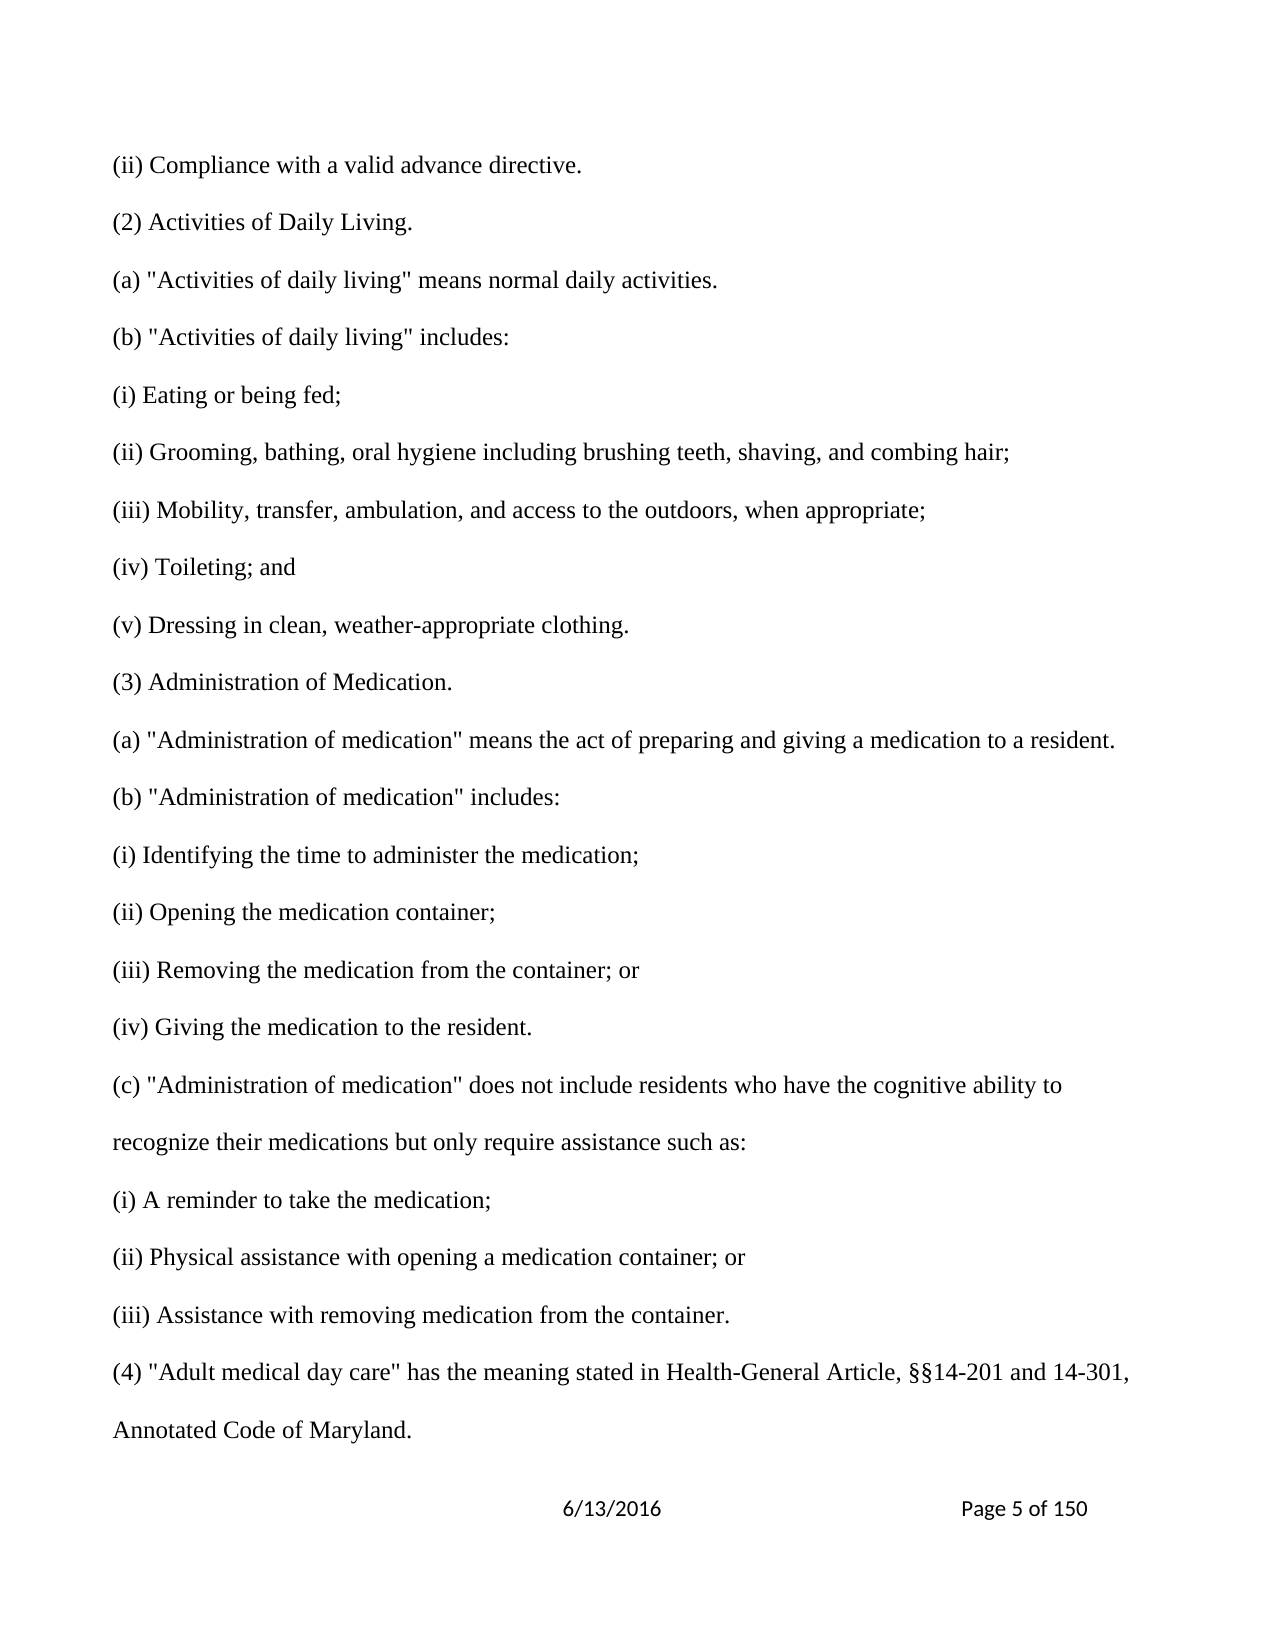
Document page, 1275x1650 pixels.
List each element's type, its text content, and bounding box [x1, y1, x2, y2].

text (v) Dressing in clean, weather-appropriate clothing. [112, 610, 1162, 639]
text (2) Activities of Daily Living. [112, 207, 1162, 236]
text (b) "Administration of medication" includes: [112, 782, 1162, 811]
text (iv) Giving the medication to the resident. [112, 1012, 1162, 1041]
text (iv) Toileting; and [112, 552, 1162, 581]
text (iii) Removing the medication from the container; or [112, 955, 1162, 984]
text (a) "Activities of daily living" means normal daily activities. [112, 265, 1162, 294]
text (c) "Administration of medication" does not include residents who have the cognitive ability to recognize their medications but only require assistance such as: [112, 1070, 1162, 1156]
text (b) "Activities of daily living" includes: [112, 322, 1162, 351]
text (3) Administration of Medication. [112, 667, 1162, 696]
text (ii) Compliance with a valid advance directive. [112, 150, 1162, 179]
text (i) A reminder to take the medication; [112, 1185, 1162, 1214]
text (iii) Mobility, transfer, ambulation, and access to the outdoors, when appropriate; [112, 495, 1162, 524]
text (ii) Physical assistance with opening a medication container; or [112, 1242, 1162, 1271]
text (ii) Opening the medication container; [112, 897, 1162, 926]
text (i) Eating or being fed; [112, 380, 1162, 409]
text (a) "Administration of medication" means the act of preparing and giving a medication to a resident. [112, 725, 1162, 754]
text (4) "Adult medical day care" has the meaning stated in Health-General Article, §§14-201 and 14-301, Annotated Code of Maryland. [112, 1357, 1162, 1444]
text (ii) Grooming, bathing, oral hygiene including brushing teeth, shaving, and combing hair; [112, 437, 1162, 466]
text (iii) Assistance with removing medication from the container. [112, 1300, 1162, 1329]
text (i) Identifying the time to administer the medication; [112, 840, 1162, 869]
